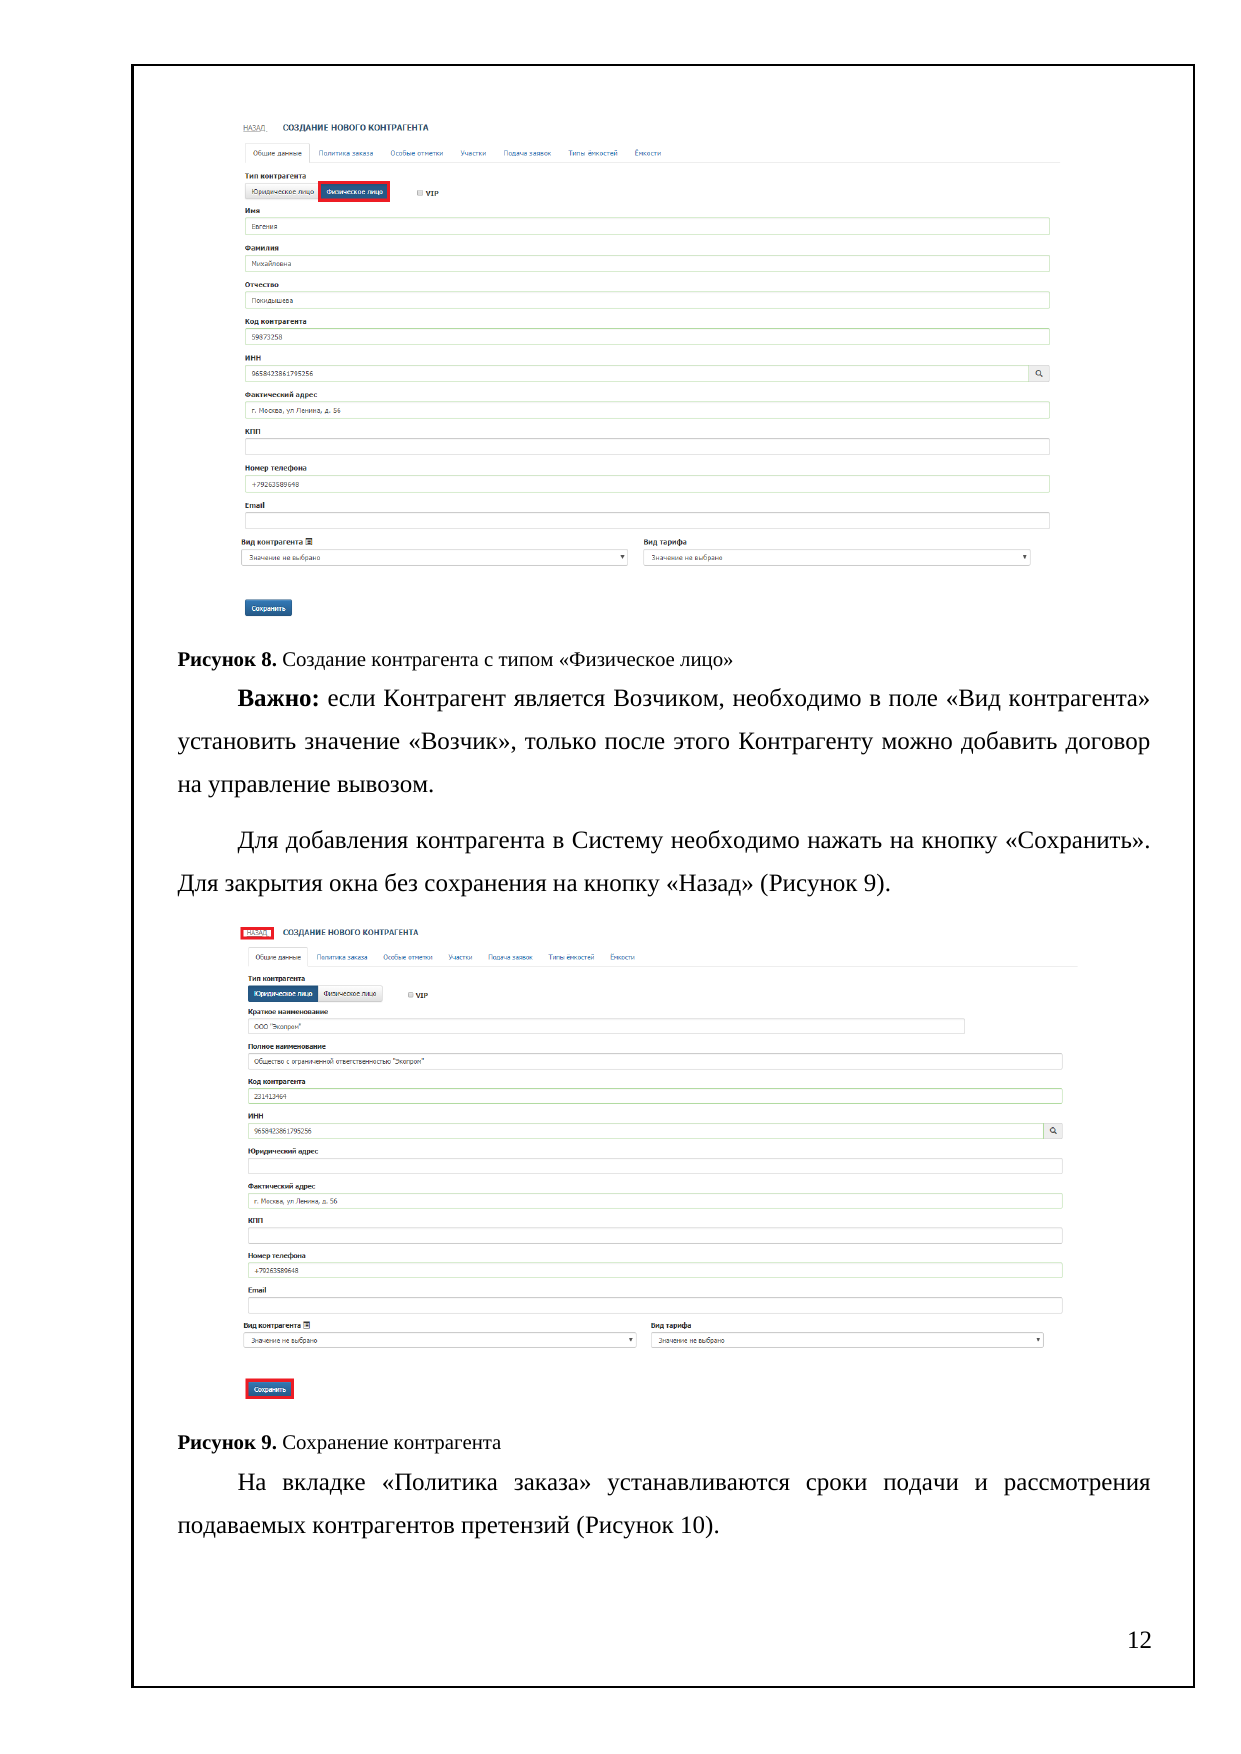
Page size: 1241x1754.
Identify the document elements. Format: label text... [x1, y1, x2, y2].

picture [237, 118, 1061, 620]
picture [237, 923, 1078, 1404]
text Рисунок 8. Создание контрагента с типом «Физическое лицо» [177, 646, 1152, 671]
text Важно: если Контрагент является Возчиком, необходимо в поле «Вид контрагента» установить значение «Возчик», только после этого Контрагенту можно добавить договор на управление вывозом. [177, 683, 1152, 798]
text На вкладке «Политика заказа» устанавливаются сроки подачи и рассмотрения подаваемых контрагентов претензий (Рисунок 10). [177, 1467, 1152, 1538]
text Для добавления контрагента в Систему необходимо нажать на кнопку «Сохранить». Для закрытия окна без сохранения на кнопку «Назад» (Рисунок 9). [177, 825, 1152, 897]
text Рисунок 9. Сохранение контрагента [177, 1430, 1152, 1454]
